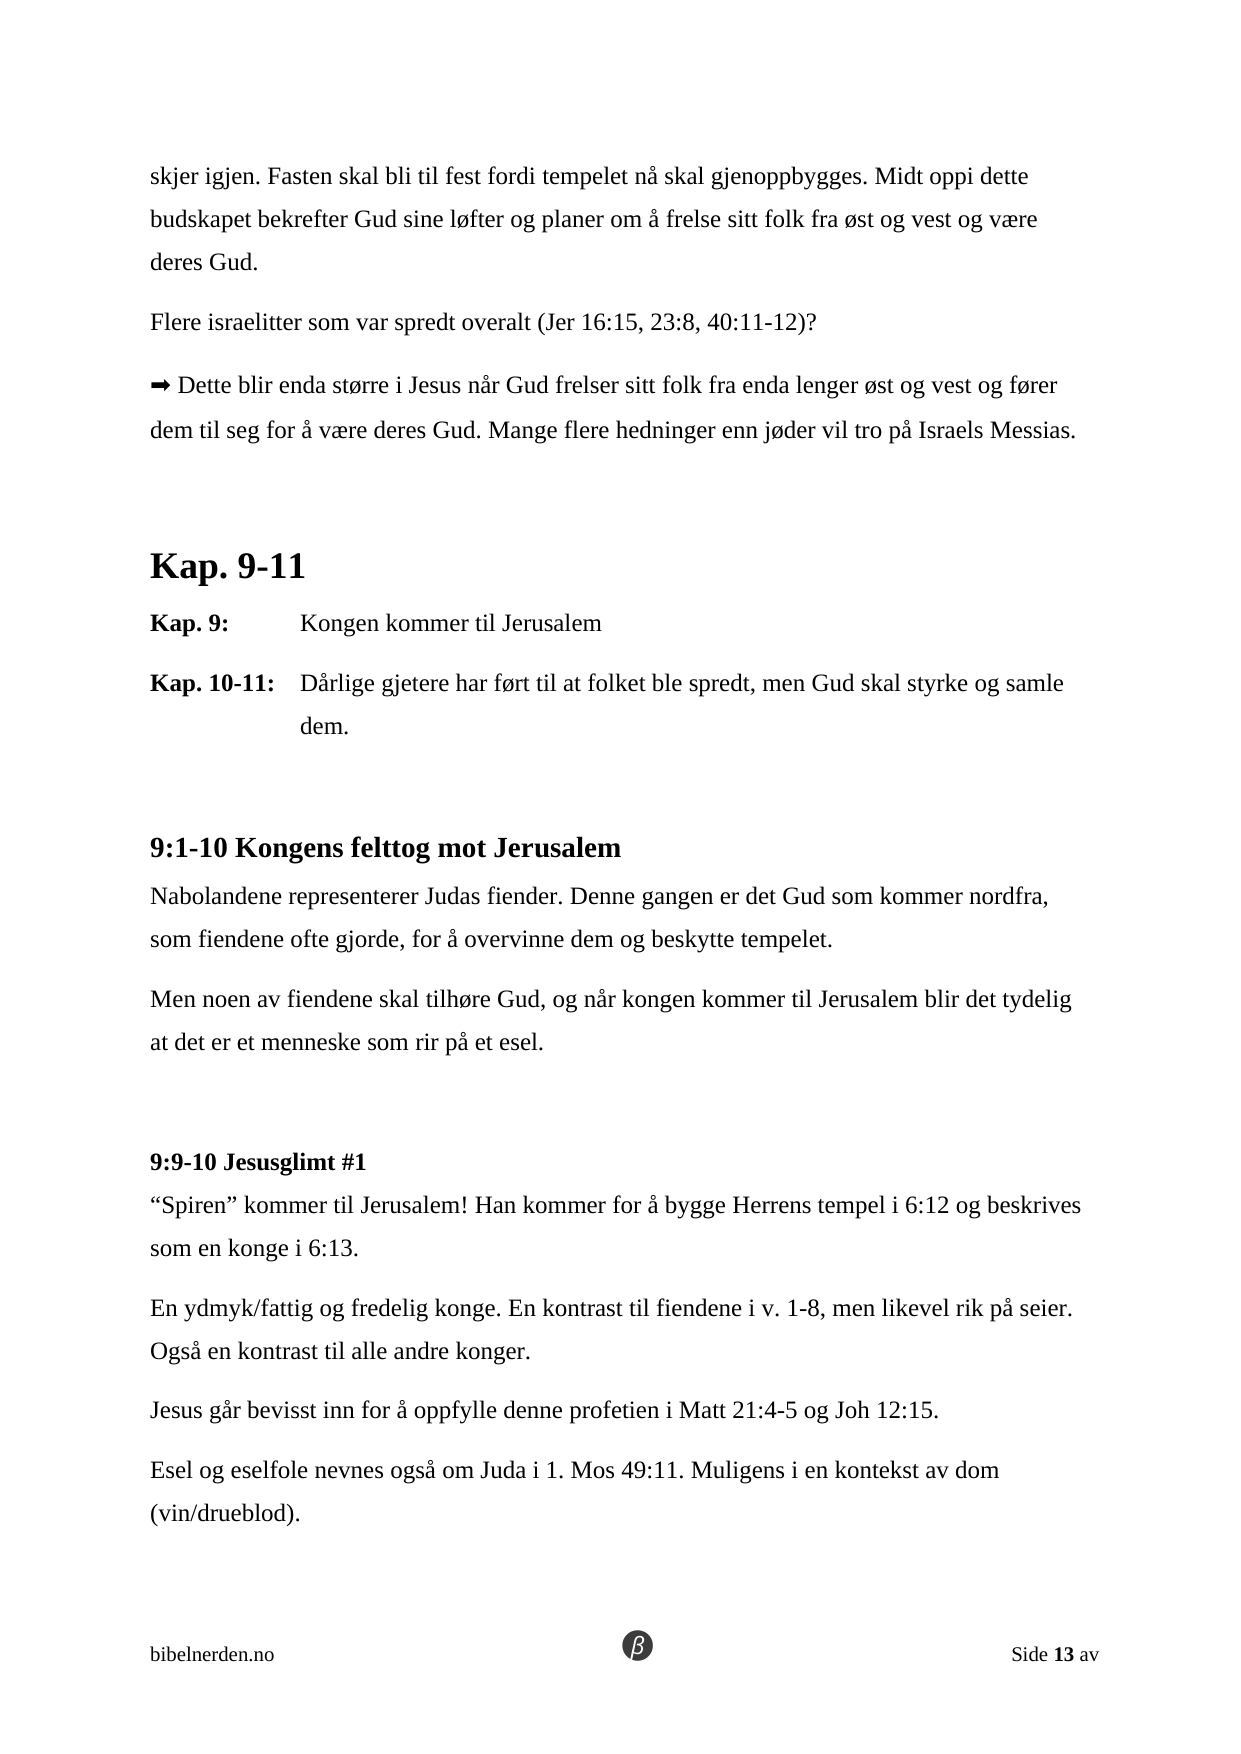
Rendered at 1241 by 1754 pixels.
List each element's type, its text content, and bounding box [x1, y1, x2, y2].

text Flere israelitter som var spredt overalt (Jer 16:15, 23:8, 40:11-12)? [150, 307, 1090, 336]
picture [621, 1629, 654, 1662]
text Esel og eselfole nevnes også om Juda i 1. Mos 49:11. Muligens i en kontekst av dom (vin/drueblod). [150, 1455, 1090, 1527]
text Jesus går bevisst inn for å oppfylle denne profetien i Matt 21:4-5 og Joh 12:15. [150, 1396, 1090, 1424]
subtitle 9:1-10 Kongens felttog mot Jerusalem [150, 831, 1090, 864]
text Men noen av fiendene skal tilhøre Gud, og når kongen kommer til Jerusalem blir det tydelig at det er et menneske som rir på et esel. [150, 984, 1090, 1056]
text Nabolandene representerer Judas fiender. Denne gangen er det Gud som kommer nordfra, som fiendene ofte gjorde, for å overvinne dem og beskytte tempelet. [150, 881, 1090, 953]
subtitle 9:9-10 Jesusglimt #1 [150, 1147, 1090, 1175]
text Kap. 10-11: Dårlige gjetere har ført til at folket ble spredt, men Gud skal styrke og samle dem. [150, 668, 1090, 740]
text En ydmyk/fattig og fredelig konge. En kontrast til fiendene i v. 1-8, men likevel rik på seier. Også en kontrast til alle andre konger. [150, 1293, 1090, 1364]
text “Spiren” kommer til Jerusalem! Han kommer for å bygge Herrens tempel i 6:12 og beskrives som en konge i 6:13. [150, 1190, 1090, 1262]
subtitle Kap. 9-11 [150, 543, 1090, 587]
text ➡ Dette blir enda større i Jesus når Gud frelser sitt folk fra enda lenger øst og vest og fører dem til seg for å være deres Gud. Mange flere hedninger enn jøder vil tro på Israels Messias. [150, 367, 1090, 444]
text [150, 161, 1090, 276]
text Kap. 9: Kongen kommer til Jerusalem [150, 608, 1090, 637]
